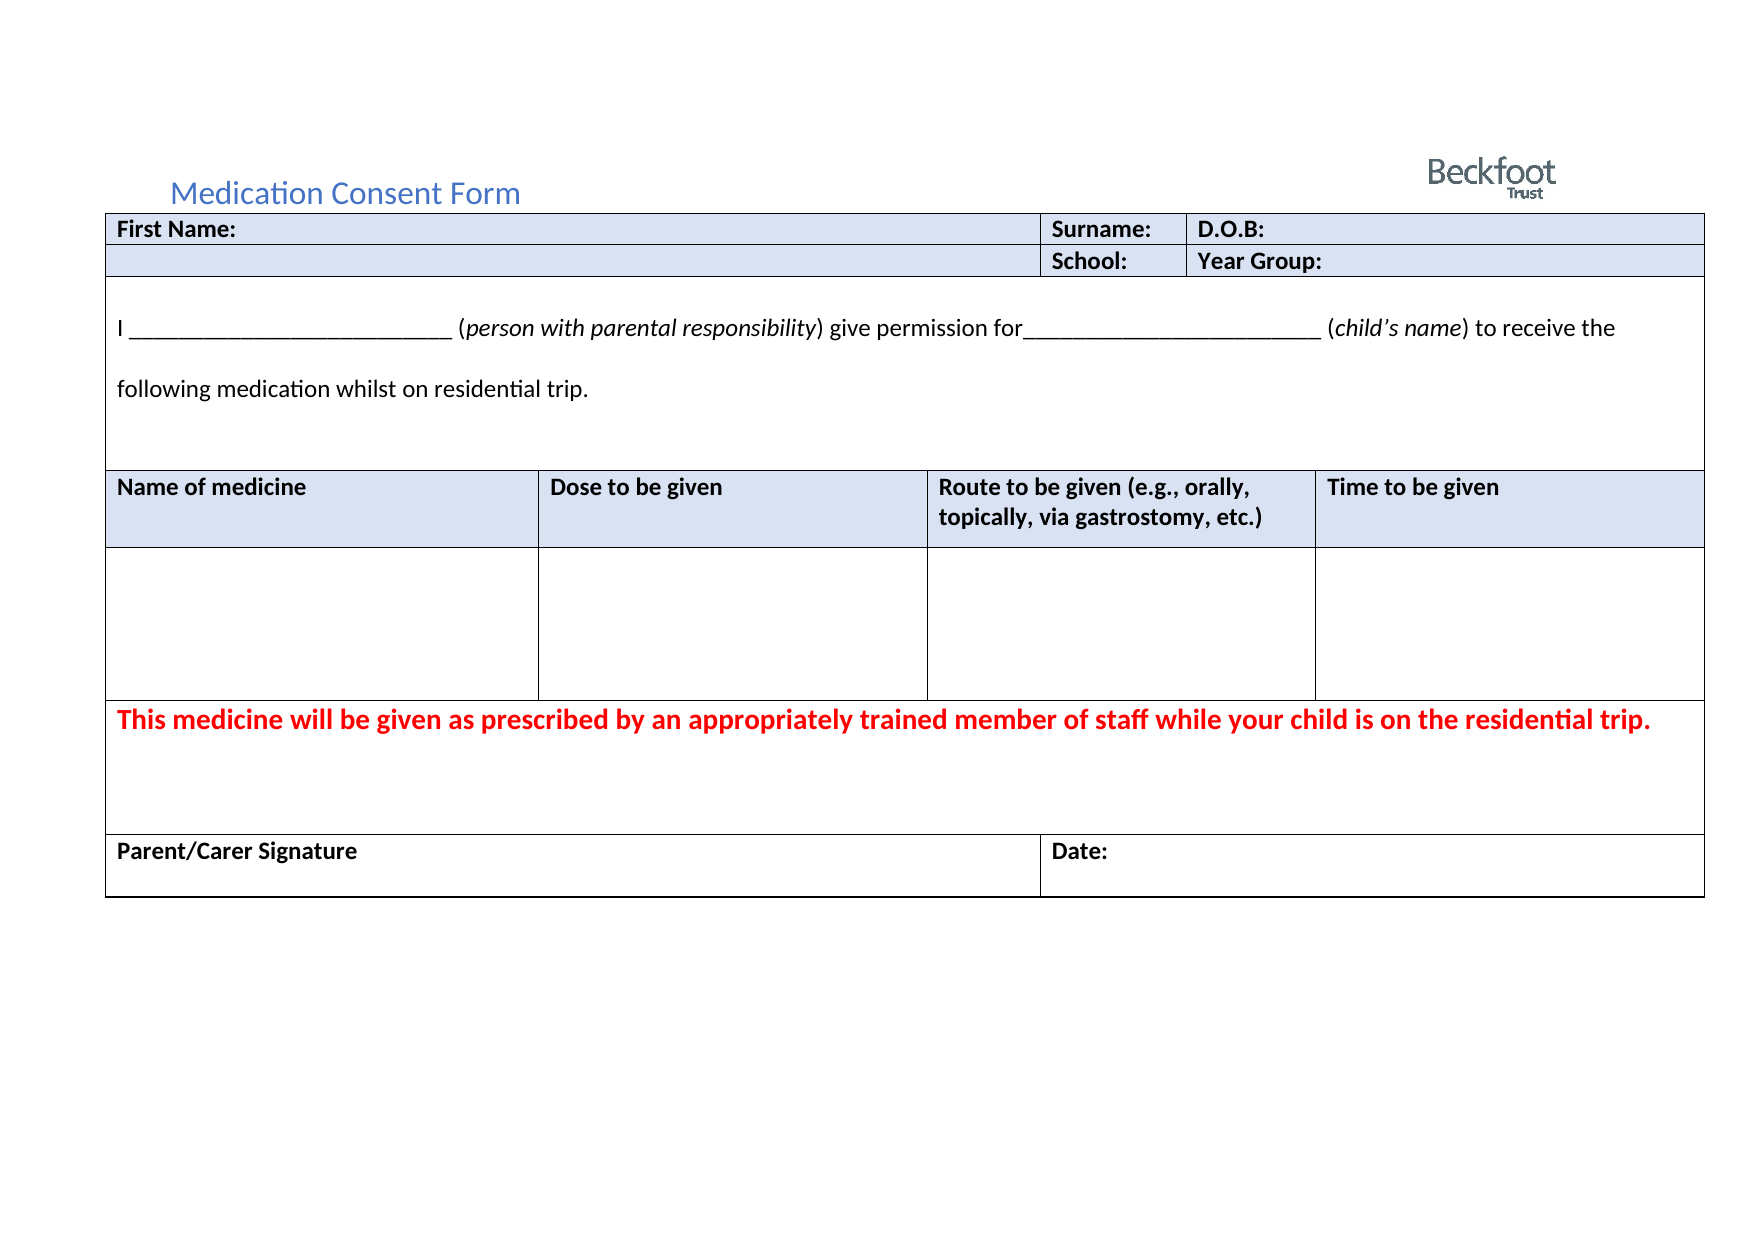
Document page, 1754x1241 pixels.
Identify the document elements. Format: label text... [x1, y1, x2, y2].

table_cell I __________________________ (person with parental responsibility) give permission for________________________ (child’s name) to receive the following medication whilst on residential trip. [106, 277, 1704, 470]
table_cell Dose to be given [539, 471, 927, 547]
table_cell School: [1041, 245, 1186, 276]
picture [1425, 150, 1559, 204]
table_cell Year Group: [1187, 245, 1704, 276]
table_cell This medicine will be given as prescribed by an appropriately trained member of staff while your child is on the residential trip. [106, 701, 1704, 834]
table_cell [1316, 548, 1704, 700]
subtitle Medication Consent Form [162, 150, 1604, 212]
table_header First Name: [106, 214, 1040, 244]
table_cell [106, 245, 1040, 276]
table_cell [106, 548, 538, 700]
table_cell [928, 548, 1315, 700]
table_cell [539, 548, 927, 700]
table_cell Time to be given [1316, 471, 1704, 547]
table_cell Parent/Carer Signature [106, 835, 1040, 896]
table_cell Route to be given (e.g., orally, topically, via gastrostomy, etc.) [928, 471, 1315, 547]
table_header D.O.B: [1187, 214, 1704, 244]
table_cell Date: [1041, 835, 1704, 896]
table_cell Name of medicine [106, 471, 538, 547]
table_header Surname: [1041, 214, 1186, 244]
